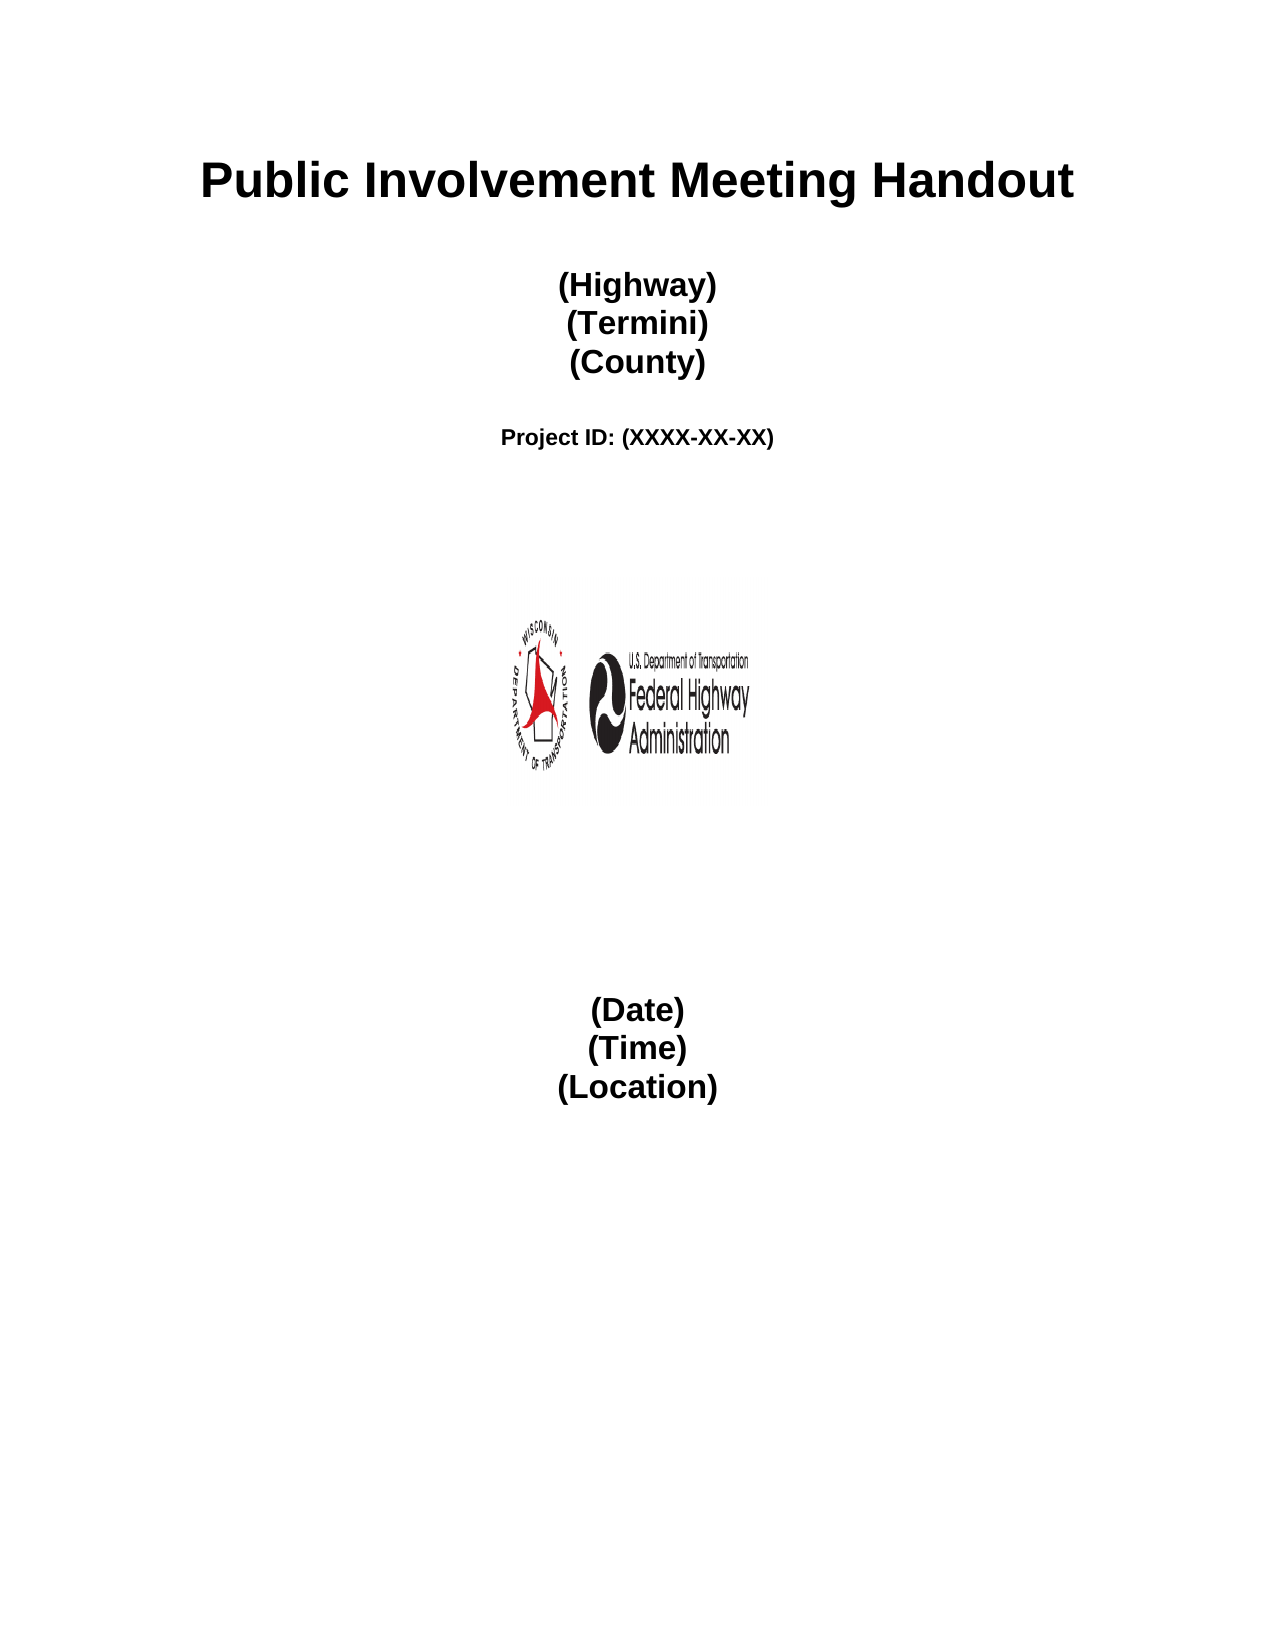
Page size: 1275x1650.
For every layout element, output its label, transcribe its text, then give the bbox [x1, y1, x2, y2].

text (Highway) [150, 265, 1125, 303]
text (Location) [150, 1067, 1125, 1105]
text (County) [150, 342, 1125, 380]
text Public Involvement Meeting Handout [150, 150, 1125, 207]
text (Termini) [150, 303, 1125, 342]
text (Date) [150, 990, 1125, 1028]
text (Time) [150, 1028, 1125, 1067]
text Project ID: (XXXX-XX-XX) [150, 423, 1125, 450]
